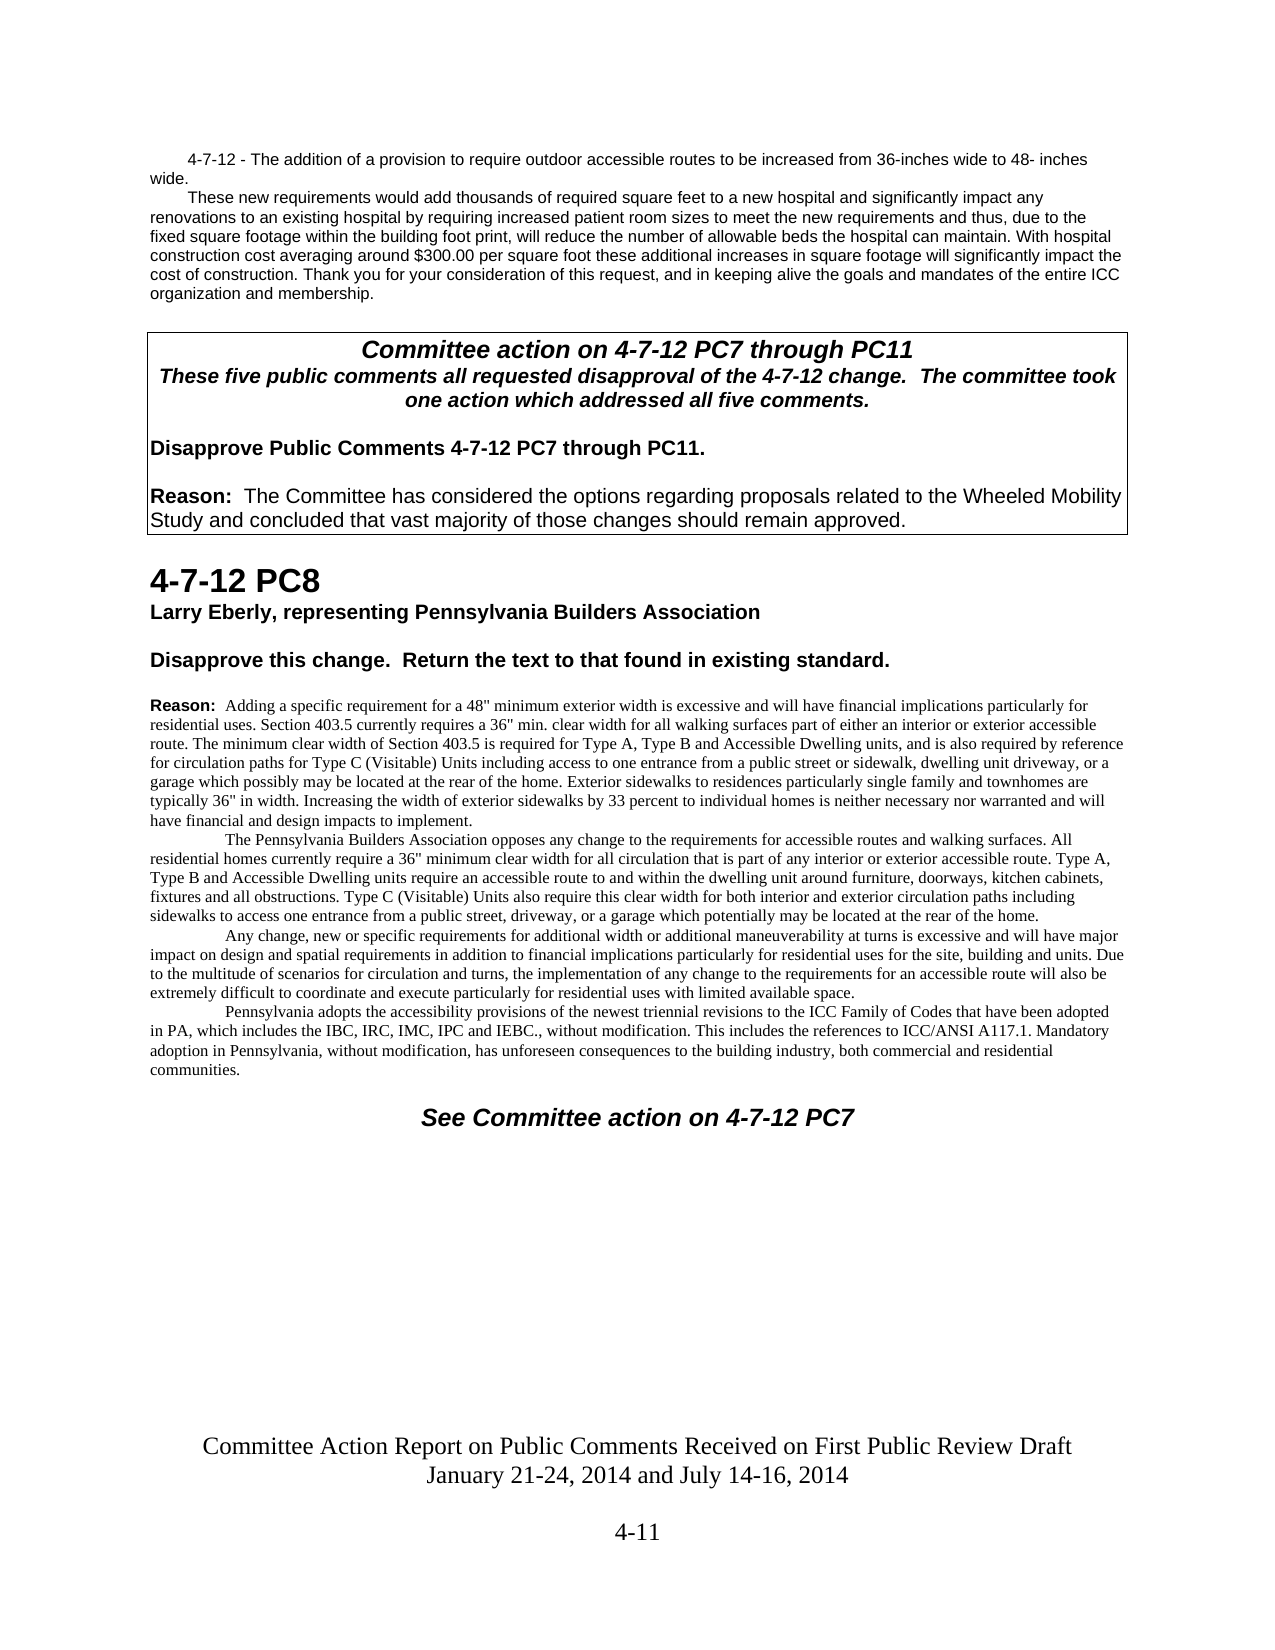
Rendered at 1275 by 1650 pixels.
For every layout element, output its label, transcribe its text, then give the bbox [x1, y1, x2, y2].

text These five public comments all requested disapproval of the 4-7-12 change. The committee took one action which addressed all five comments. [150, 364, 1125, 412]
text 4-7-12 PC8 [150, 561, 1125, 599]
text Committee action on 4-7-12 PC7 through PC11 [148, 333, 1127, 364]
text adopts the accessibility provisions of the newest triennial revisions to the ICC Family of Codes that have been adopted in PA, which includes the IBC, IRC, IMC, IPC and IEBC., without modification. This includes the references to ICC/ANSI A117.1. Mandatory adoption in , without modification, has unforeseen consequences to the building industry, both commercial and residential communities. [150, 1002, 1125, 1079]
text These new requirements would add thousands of required square feet to a new hospital and significantly impact any renovations to an existing hospital by requiring increased patient room sizes to meet the new requirements and thus, due to the fixed square footage within the building foot print, will reduce the number of allowable beds the hospital can maintain. With hospital construction cost averaging around $300.00 per square foot these additional increases in square footage will significantly impact the cost of construction. Thank you for your consideration of this request, and in keeping alive the goals and mandates of the entire ICC organization and membership. [150, 188, 1125, 303]
text Larry Eberly, representing Pennsylvania Builders Association [150, 599, 1125, 623]
text Reason: Adding a specific requirement for a 48" minimum exterior width is excessive and will have financial implications particularly for residential uses. Section 403.5 currently requires a 36" min. clear width for all walking surfaces part of either an interior or exterior accessible route. The minimum clear width of Section 403.5 is required for Type A, Type B and Accessible Dwelling units, and is also required by reference for circulation paths for Type C (Visitable) Units including access to one entrance from a public street or sidewalk, dwelling unit driveway, or a garage which possibly may be located at the rear of the home. Exterior sidewalks to residences particularly single family and townhomes are typically 36" in width. Increasing the width of exterior sidewalks by 33 percent to individual homes is neither necessary nor warranted and will have financial and design impacts to implement. [150, 695, 1125, 829]
text Disapprove Public Comments 4-7-12 PC7 through PC11. [150, 436, 1125, 460]
text 4-7-12 - The addition of a provision to require outdoor accessible routes to be increased from 36-inches wide to 48- inches wide. [150, 150, 1125, 188]
text See Committee action on 4-7-12 PC7 [150, 1103, 1125, 1132]
text Any change, new or specific requirements for additional width or additional maneuverability at turns is excessive and will have major impact on design and spatial requirements in addition to financial implications particularly for residential uses for the site, building and units. Due to the multitude of scenarios for circulation and turns, the implementation of any change to the requirements for an accessible route will also be extremely difficult to coordinate and execute particularly for residential uses with limited available space. [150, 925, 1125, 1002]
text Reason: The Committee has considered the options regarding proposals related to the Wheeled Mobility Study and concluded that vast majority of those changes should remain approved. [148, 481, 1127, 534]
text The Pennsylvania Builders Association opposes any change to the requirements for accessible routes and walking surfaces. All residential homes currently require a 36" minimum clear width for all circulation that is part of any interior or exterior accessible route. Type A, Type B and Accessible Dwelling units require an accessible route to and within the dwelling unit around furniture, doorways, kitchen cabinets, fixtures and all obstructions. Type C (Visitable) Units also require this clear width for both interior and exterior circulation paths including sidewalks to access one entrance from a public street, driveway, or a garage which potentially may be located at the rear of the home. [150, 829, 1125, 925]
text Disapprove this change. Return the text to that found in existing standard. [150, 647, 1125, 671]
